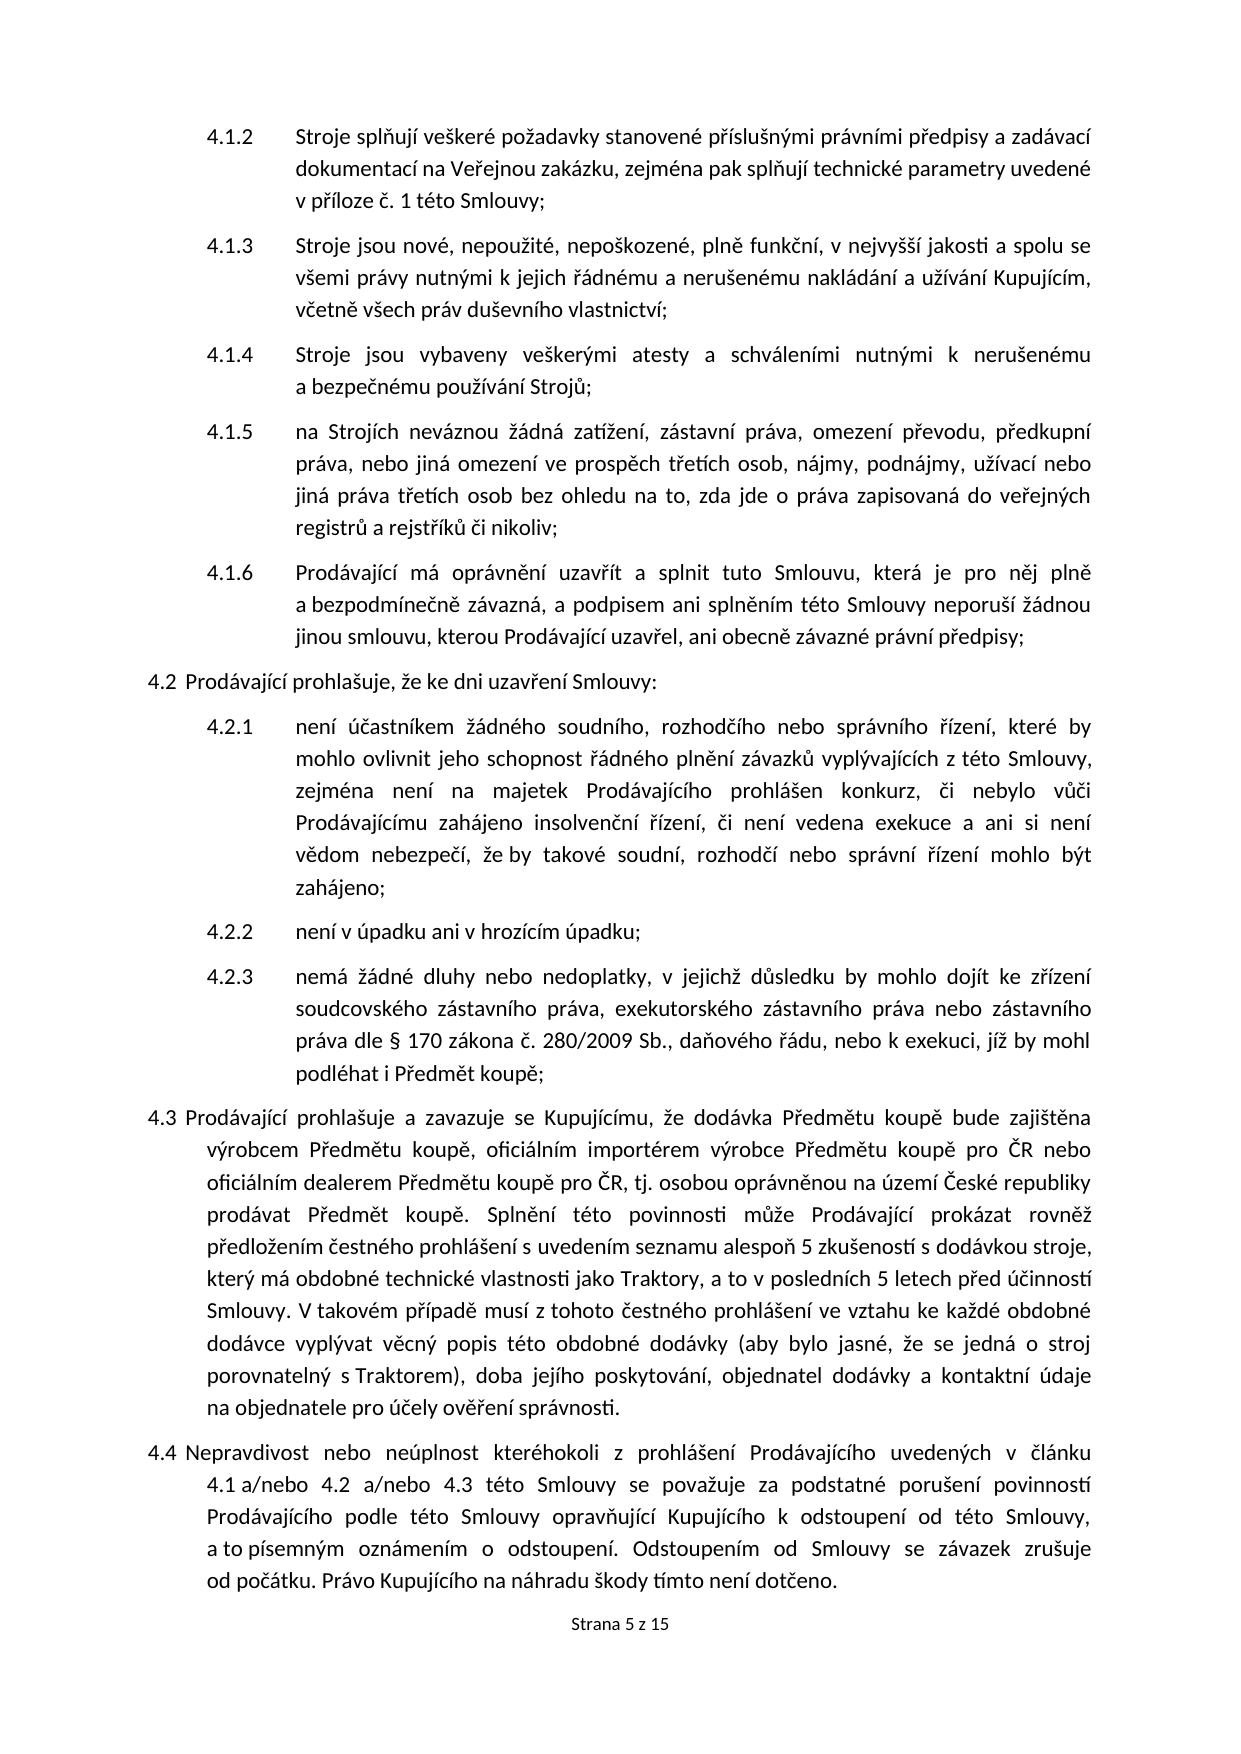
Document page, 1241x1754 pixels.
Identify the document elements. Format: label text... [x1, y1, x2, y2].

list není v úpadku ani v hrozícím úpadku; [207, 917, 1093, 946]
list Stroje jsou vybaveny veškerými atesty a schváleními nutnými k nerušenému a bezpečnému používání Strojů; [207, 340, 1093, 400]
list nemá žádné dluhy nebo nedoplatky, v jejichž důsledku by mohlo dojít ke zřízení soudcovského zástavního práva, exekutorského zástavního práva nebo zástavního práva dle § 170 zákona č. 280/2009 Sb., daňového řádu, nebo k exekuci, jíž by mohl podléhat i Předmět koupě; [207, 962, 1093, 1087]
list na Strojích neváznou žádná zatížení, zástavní práva, omezení převodu, předkupní práva, nebo jiná omezení ve prospěch třetích osob, nájmy, podnájmy, užívací nebo jiná práva třetích osob bez ohledu na to, zda jde o práva zapisovaná do veřejných registrů a rejstříků či nikoliv; [207, 417, 1093, 541]
list není účastníkem žádného soudního, rozhodčího nebo správního řízení, které by mohlo ovlivnit jeho schopnost řádného plnění závazků vyplývajících z této Smlouvy, zejména není na majetek Prodávajícího prohlášen konkurz, či nebylo vůči Prodávajícímu zahájeno insolvenční řízení, či není vedena exekuce a ani si není vědom nebezpečí, že by takové soudní, rozhodčí nebo správní řízení mohlo být zahájeno; [207, 712, 1093, 901]
list Prodávající prohlašuje a zavazuje se Kupujícímu, že dodávka Předmětu koupě bude zajištěna výrobcem Předmětu koupě, oficiálním importérem výrobce Předmětu koupě pro ČR nebo oficiálním dealerem Předmětu koupě pro ČR, tj. osobou oprávněnou na území České republiky prodávat Předmět koupě. Splnění této povinnosti může Prodávající prokázat rovněž předložením čestného prohlášení s uvedením seznamu alespoň 5 zkušeností s dodávkou stroje, který má obdobné technické vlastnosti jako Traktory, a to v posledních 5 letech před účinností Smlouvy. V takovém případě musí z tohoto čestného prohlášení ve vztahu ke každé obdobné dodávce vyplývat věcný popis této obdobné dodávky (aby bylo jasné, že se jedná o stroj porovnatelný s Traktorem), doba jejího poskytování, objednatel dodávky a kontaktní údaje na objednatele pro účely ověření správnosti. [148, 1103, 1093, 1421]
list Prodávající prohlašuje, že ke dni uzavření Smlouvy: [148, 667, 1093, 695]
list Prodávající má oprávnění uzavřít a splnit tuto Smlouvu, která je pro něj plně a bezpodmínečně závazná, a podpisem ani splněním této Smlouvy neporuší žádnou jinou smlouvu, kterou Prodávající uzavřel, ani obecně závazné právní předpisy; [207, 558, 1093, 651]
list Stroje splňují veškeré požadavky stanovené příslušnými právními předpisy a zadávací dokumentací na Veřejnou zakázku, zejména pak splňují technické parametry uvedené v příloze č. 1 této Smlouvy; [207, 122, 1093, 214]
list Stroje jsou nové, nepoužité, nepoškozené, plně funkční, v nejvyšší jakosti a spolu se všemi právy nutnými k jejich řádnému a nerušenému nakládání a užívání Kupujícím, včetně všech práv duševního vlastnictví; [207, 231, 1093, 323]
list Nepravdivost nebo neúplnost kteréhokoli z prohlášení Prodávajícího uvedených v článku 4.1 a/nebo 4.2 a/nebo 4.3 této Smlouvy se považuje za podstatné porušení povinností Prodávajícího podle této Smlouvy opravňující Kupujícího k odstoupení od této Smlouvy, a to písemným oznámením o odstoupení. Odstoupením od Smlouvy se závazek zrušuje od počátku. Právo Kupujícího na náhradu škody tímto není dotčeno. [148, 1438, 1093, 1594]
